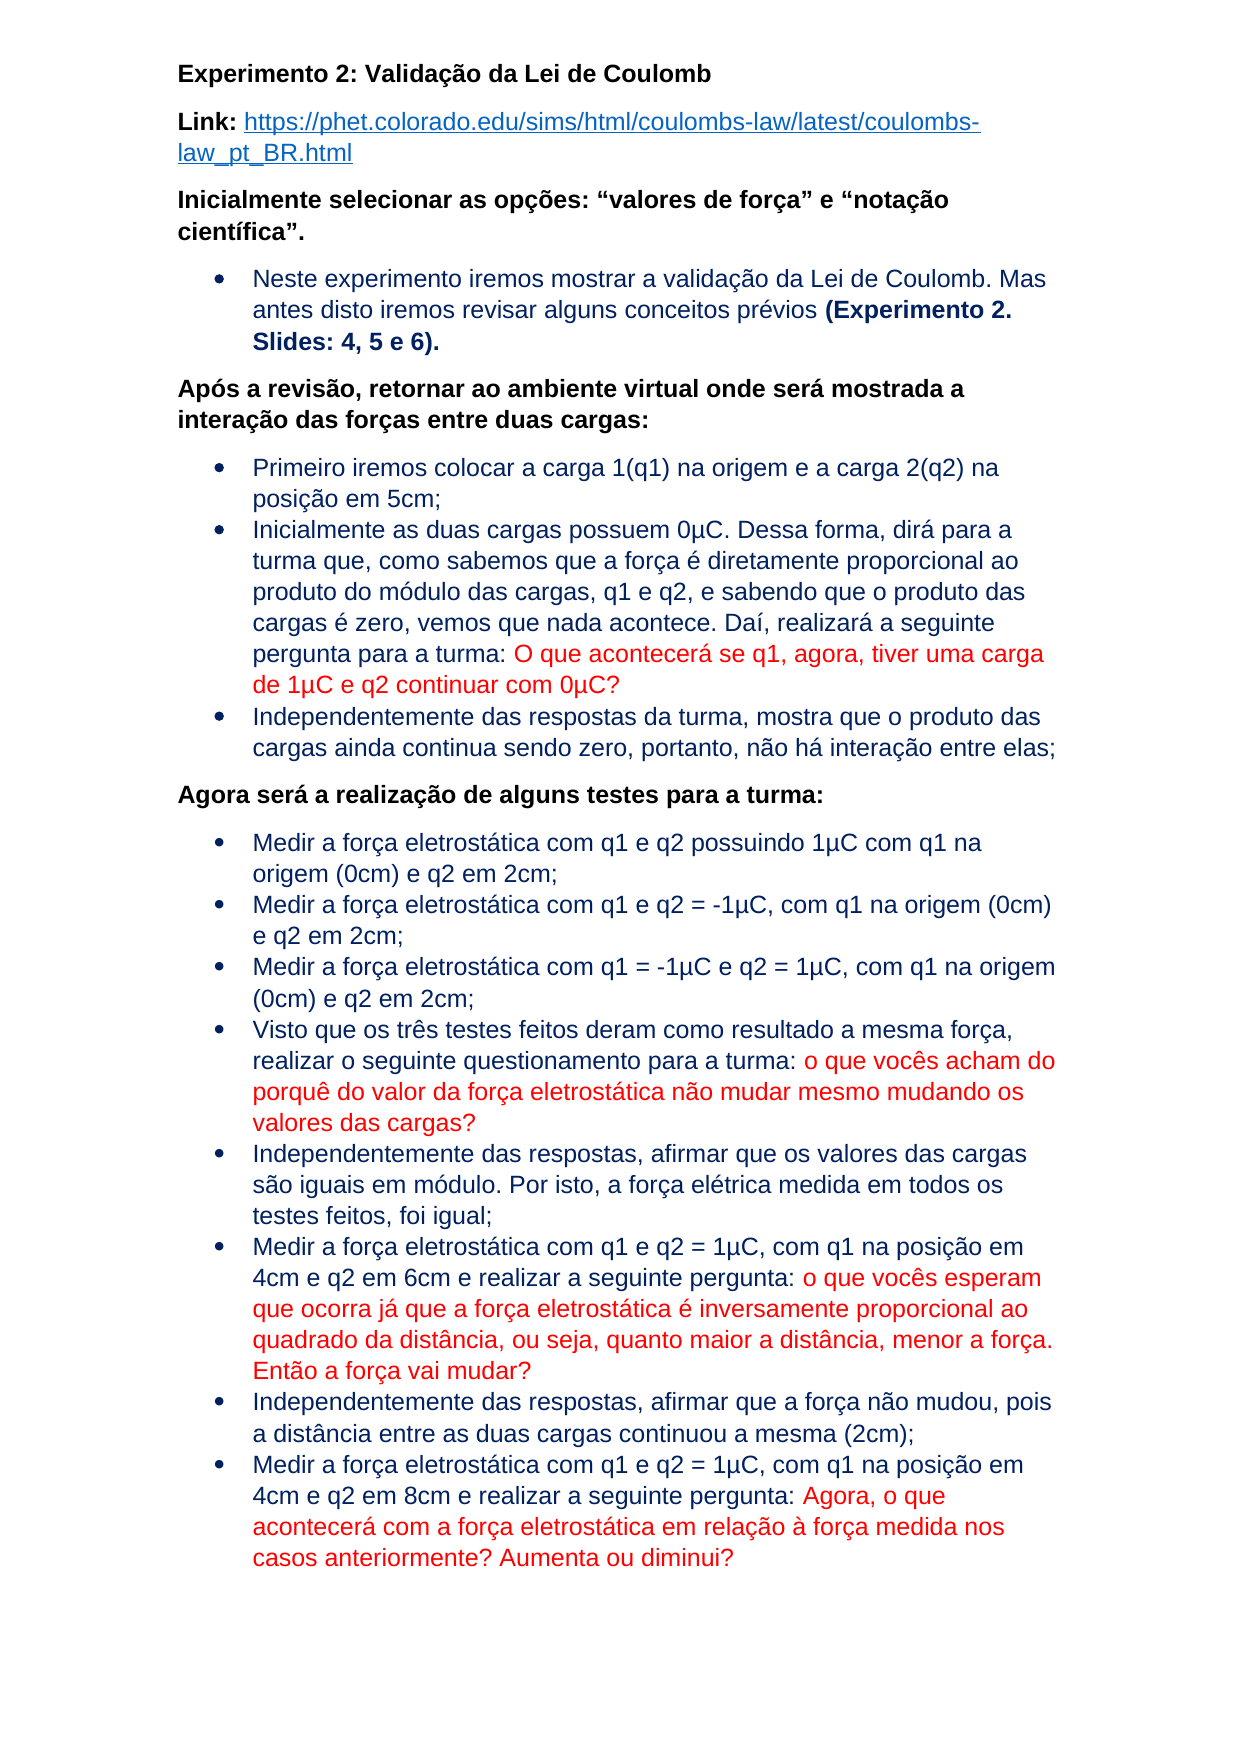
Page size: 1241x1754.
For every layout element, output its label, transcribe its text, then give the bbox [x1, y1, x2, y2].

list Neste experimento iremos mostrar a validação da Lei de Coulomb. Mas antes disto iremos revisar alguns conceitos prévios (Experimento 2. Slides: 4, 5 e 6). [215, 264, 1063, 355]
list Inicialmente as duas cargas possuem 0µC. Dessa forma, dirá para a turma que, como sabemos que a força é diretamente proporcional ao produto do módulo das cargas, q1 e q2, e sabendo que o produto das cargas é zero, vemos que nada acontece. Daí, realizará a seguinte pergunta para a turma: O que acontecerá se q1, agora, tiver uma carga de 1µC e q2 continuar com 0µC? [215, 515, 1063, 699]
list Medir a força eletrostática com q1 e q2 = 1µC, com q1 na posição em 4cm e q2 em 6cm e realizar a seguinte pergunta: o que vocês esperam que ocorra já que a força eletrostática é inversamente proporcional ao quadrado da distância, ou seja, quanto maior a distância, menor a força. Então a força vai mudar? [215, 1232, 1063, 1385]
list Medir a força eletrostática com q1 = -1µC e q2 = 1µC, com q1 na origem (0cm) e q2 em 2cm; [215, 952, 1063, 1012]
text Experimento 2: Validação da Lei de Coulomb [177, 59, 1063, 88]
list Visto que os três testes feitos deram como resultado a mesma força, realizar o seguinte questionamento para a turma: o que vocês acham do porquê do valor da força eletrostática não mudar mesmo mudando os valores das cargas? [215, 1014, 1063, 1137]
text Inicialmente selecionar as opções: “valores de força” e “notação científica”. [177, 186, 1063, 245]
list Medir a força eletrostática com q1 e q2 = 1µC, com q1 na posição em 4cm e q2 em 8cm e realizar a seguinte pergunta: Agora, o que acontecerá com a força eletrostática em relação à força medida nos casos anteriormente? Aumenta ou diminui? [215, 1449, 1063, 1572]
text Agora será a realização de alguns testes para a turma: [177, 780, 1063, 809]
list Medir a força eletrostática com q1 e q2 possuindo 1µC com q1 na origem (0cm) e q2 em 2cm; [215, 828, 1063, 888]
list Independentemente das respostas da turma, mostra que o produto das cargas ainda continua sendo zero, portanto, não há interação entre elas; [215, 701, 1063, 761]
list Medir a força eletrostática com q1 e q2 = -1µC, com q1 na origem (0cm) e q2 em 2cm; [215, 890, 1063, 950]
text Link: https://phet.colorado.edu/sims/html/coulombs-law/latest/coulombs-law_pt_BR.html [177, 107, 1063, 167]
list Primeiro iremos colocar a carga 1(q1) na origem e a carga 2(q2) na posição em 5cm; [215, 453, 1063, 513]
text Após a revisão, retornar ao ambiente virtual onde será mostrada a interação das forças entre duas cargas: [177, 374, 1063, 434]
list Independentemente das respostas, afirmar que a força não mudou, pois a distância entre as duas cargas continuou a mesma (2cm); [215, 1387, 1063, 1447]
list Independentemente das respostas, afirmar que os valores das cargas são iguais em módulo. Por isto, a força elétrica medida em todos os testes feitos, foi igual; [215, 1139, 1063, 1230]
